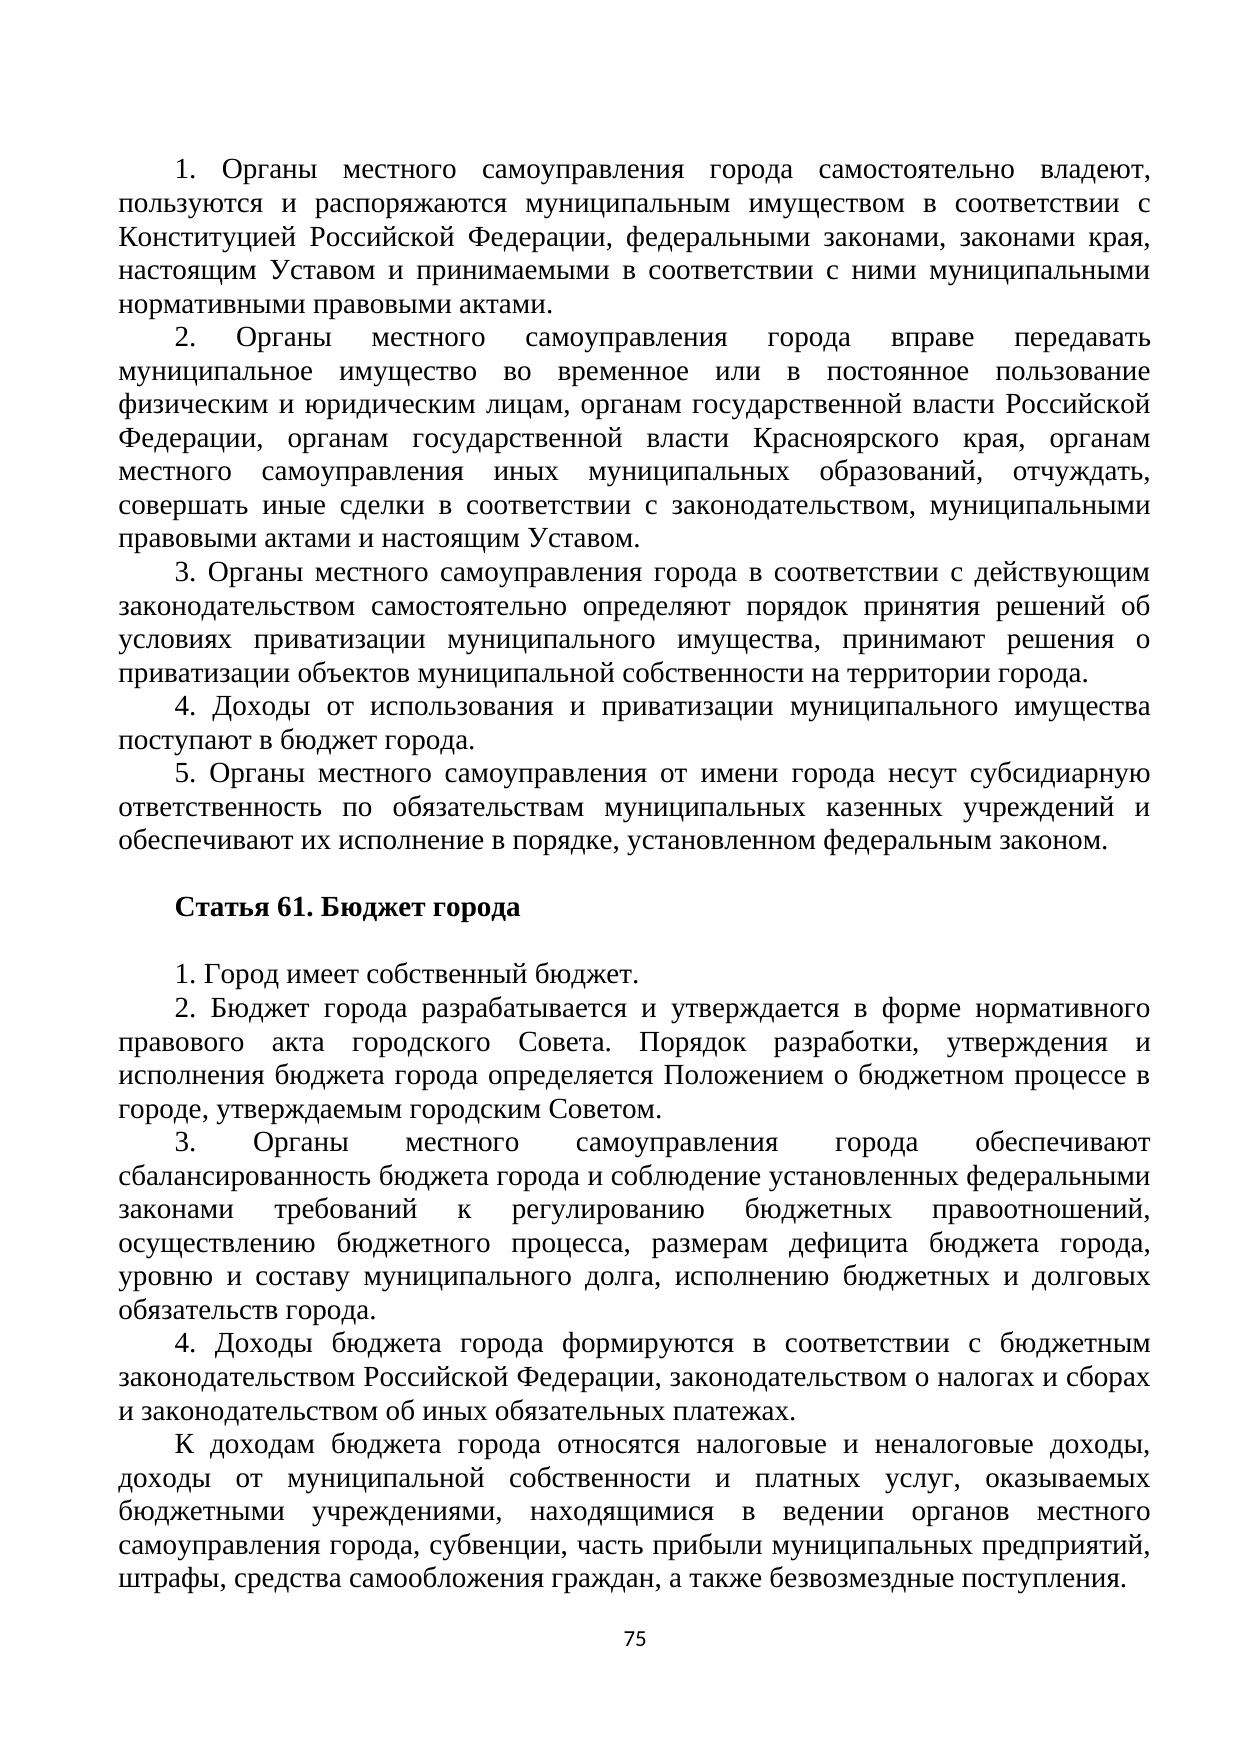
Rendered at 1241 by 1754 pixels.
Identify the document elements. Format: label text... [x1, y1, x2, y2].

text 4. Доходы бюджета города формируются в соответствии с бюджетным законодательством Российской Федерации, законодательством о налогах и сборах и законодательством об иных обязательных платежах. [118, 1326, 1152, 1426]
title Статья 61. Бюджет города [118, 889, 1152, 923]
text 1. Органы местного самоуправления города самостоятельно владеют, пользуются и распоряжаются муниципальным имуществом в соответствии с Конституцией Российской Федерации, федеральными законами, законами края, настоящим Уставом и принимаемыми в соответствии с ними муниципальными нормативными правовыми актами. [118, 152, 1152, 319]
text 2. Бюджет города разрабатывается и утверждается в форме нормативного правового акта городского Совета. Порядок разработки, утверждения и исполнения бюджета города определяется Положением о бюджетном процессе в городе, утверждаемым городским Советом. [118, 990, 1152, 1124]
text 2. Органы местного самоуправления города вправе передавать муниципальное имущество во временное или в постоянное пользование физическим и юридическим лицам, органам государственной власти Российской Федерации, органам государственной власти Красноярского края, органам местного самоуправления иных муниципальных образований, отчуждать, совершать иные сделки в соответствии с законодательством, муниципальными правовыми актами и настоящим Уставом. [118, 319, 1152, 554]
text 5. Органы местного самоуправления от имени города несут субсидиарную ответственность по обязательствам муниципальных казенных учреждений и обеспечивают их исполнение в порядке, установленном федеральным законом. [118, 755, 1152, 856]
text 4. Доходы от использования и приватизации муниципального имущества поступают в бюджет города. [118, 688, 1152, 755]
text К доходам бюджета города относятся налоговые и неналоговые доходы, доходы от муниципальной собственности и платных услуг, оказываемых бюджетными учреждениями, находящимися в ведении органов местного самоуправления города, субвенции, часть прибыли муниципальных предприятий, штрафы, средства самообложения граждан, а также безвозмездные поступления. [118, 1426, 1152, 1594]
text 1. Город имеет собственный бюджет. [118, 957, 1152, 990]
text 3. Органы местного самоуправления города обеспечивают сбалансированность бюджета города и соблюдение установленных федеральными законами требований к регулированию бюджетных правоотношений, осуществлению бюджетного процесса, размерам дефицита бюджета города, уровню и составу муниципального долга, исполнению бюджетных и долговых обязательств города. [118, 1124, 1152, 1326]
text 3. Органы местного самоуправления города в соответствии с действующим законодательством самостоятельно определяют порядок принятия решений об условиях приватизации муниципального имущества, принимают решения о приватизации объектов муниципальной собственности на территории города. [118, 554, 1152, 688]
